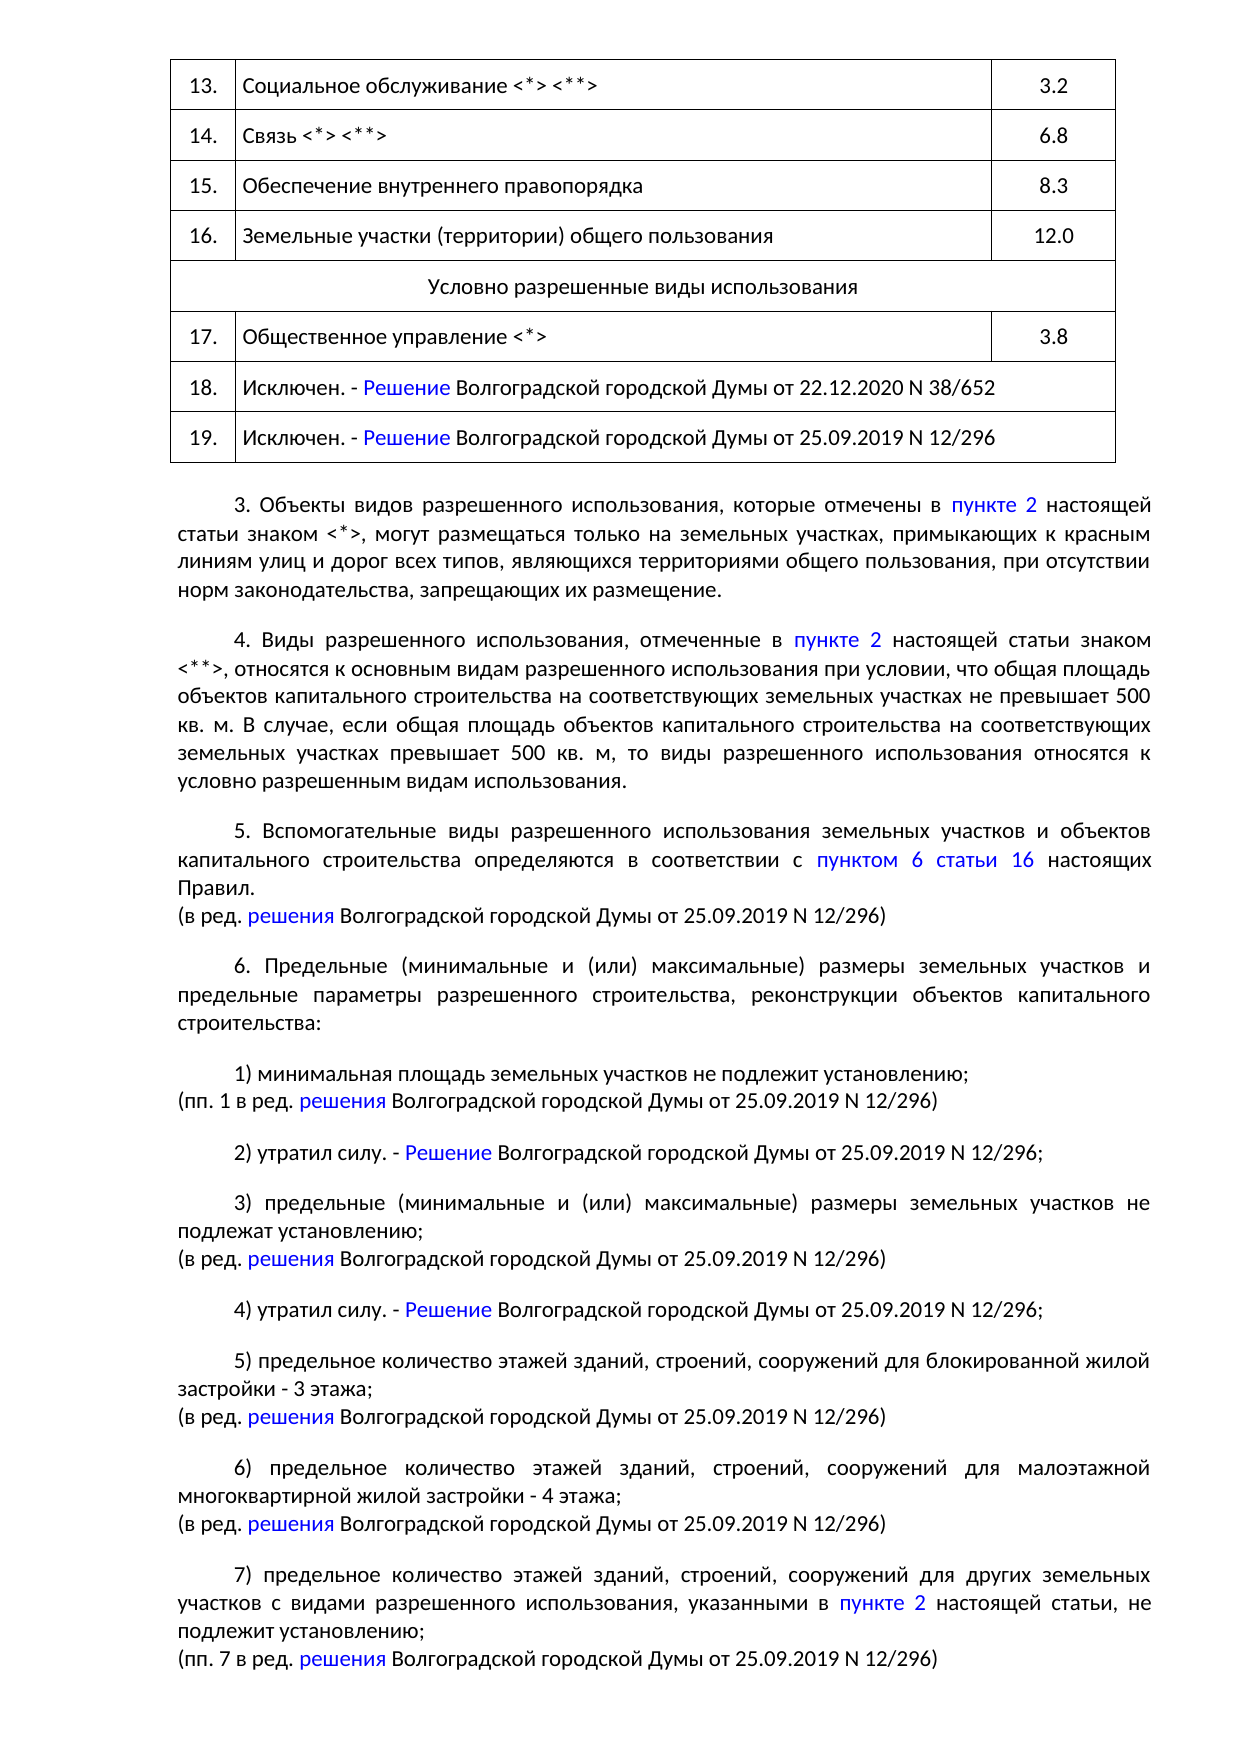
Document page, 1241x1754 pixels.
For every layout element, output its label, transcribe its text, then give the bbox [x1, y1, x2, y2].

text 4) утратил силу. - Решение Волгоградской городской Думы от 25.09.2019 N 12/296; [177, 1296, 1152, 1323]
text 3) предельные (минимальные и (или) максимальные) размеры земельных участков не подлежат установлению; [177, 1188, 1152, 1244]
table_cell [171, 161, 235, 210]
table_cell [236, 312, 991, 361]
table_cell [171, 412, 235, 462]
text 5. Вспомогательные виды разрешенного использования земельных участков и объектов капитального строительства определяются в соответствии с пунктом 6 статьи 16 настоящих Правил. [177, 817, 1152, 901]
text (пп. 1 в ред. решения Волгоградской городской Думы от 25.09.2019 N 12/296) [177, 1087, 1152, 1115]
text 6) предельное количество этажей зданий, строений, сооружений для малоэтажной многоквартирной жилой застройки - 4 этажа; [177, 1453, 1152, 1509]
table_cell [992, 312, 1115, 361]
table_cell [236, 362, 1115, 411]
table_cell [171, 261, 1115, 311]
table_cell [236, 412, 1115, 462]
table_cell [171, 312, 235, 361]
text (в ред. решения Волгоградской городской Думы от 25.09.2019 N 12/296) [177, 1402, 1152, 1431]
text (в ред. решения Волгоградской городской Думы от 25.09.2019 N 12/296) [177, 1244, 1152, 1273]
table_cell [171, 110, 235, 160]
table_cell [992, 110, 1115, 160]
text 1) минимальная площадь земельных участков не подлежит установлению; [177, 1059, 1152, 1087]
text 4. Виды разрешенного использования, отмеченные в пункте 2 настоящей статьи знаком <**>, относятся к основным видам разрешенного использования при условии, что общая площадь объектов капитального строительства на соответствующих земельных участках не превышает 500 кв. м. В случае, если общая площадь объектов капитального строительства на соответствующих земельных участках превышает 500 кв. м, то виды разрешенного использования относятся к условно разрешенным видам использования. [177, 626, 1152, 794]
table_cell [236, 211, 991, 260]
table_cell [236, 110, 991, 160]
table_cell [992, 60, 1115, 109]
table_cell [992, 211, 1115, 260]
text (пп. 7 в ред. решения Волгоградской городской Думы от 25.09.2019 N 12/296) [177, 1644, 1152, 1672]
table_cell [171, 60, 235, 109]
text 3. Объекты видов разрешенного использования, которые отмечены в пункте 2 настоящей статьи знаком <*>, могут размещаться только на земельных участках, примыкающих к красным линиям улиц и дорог всех типов, являющихся территориями общего пользования, при отсутствии норм законодательства, запрещающих их размещение. [177, 491, 1152, 603]
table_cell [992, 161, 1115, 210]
text 6. Предельные (минимальные и (или) максимальные) размеры земельных участков и предельные параметры разрешенного строительства, реконструкции объектов капитального строительства: [177, 952, 1152, 1036]
text 2) утратил силу. - Решение Волгоградской городской Думы от 25.09.2019 N 12/296; [177, 1138, 1152, 1166]
text (в ред. решения Волгоградской городской Думы от 25.09.2019 N 12/296) [177, 1509, 1152, 1537]
text (в ред. решения Волгоградской городской Думы от 25.09.2019 N 12/296) [177, 901, 1152, 929]
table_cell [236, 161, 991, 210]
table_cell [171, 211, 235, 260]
text 5) предельное количество этажей зданий, строений, сооружений для блокированной жилой застройки - 3 этажа; [177, 1346, 1152, 1402]
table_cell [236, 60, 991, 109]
text 7) предельное количество этажей зданий, строений, сооружений для других земельных участков с видами разрешенного использования, указанными в пункте 2 настоящей статьи, не подлежит установлению; [177, 1560, 1152, 1644]
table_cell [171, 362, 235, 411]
